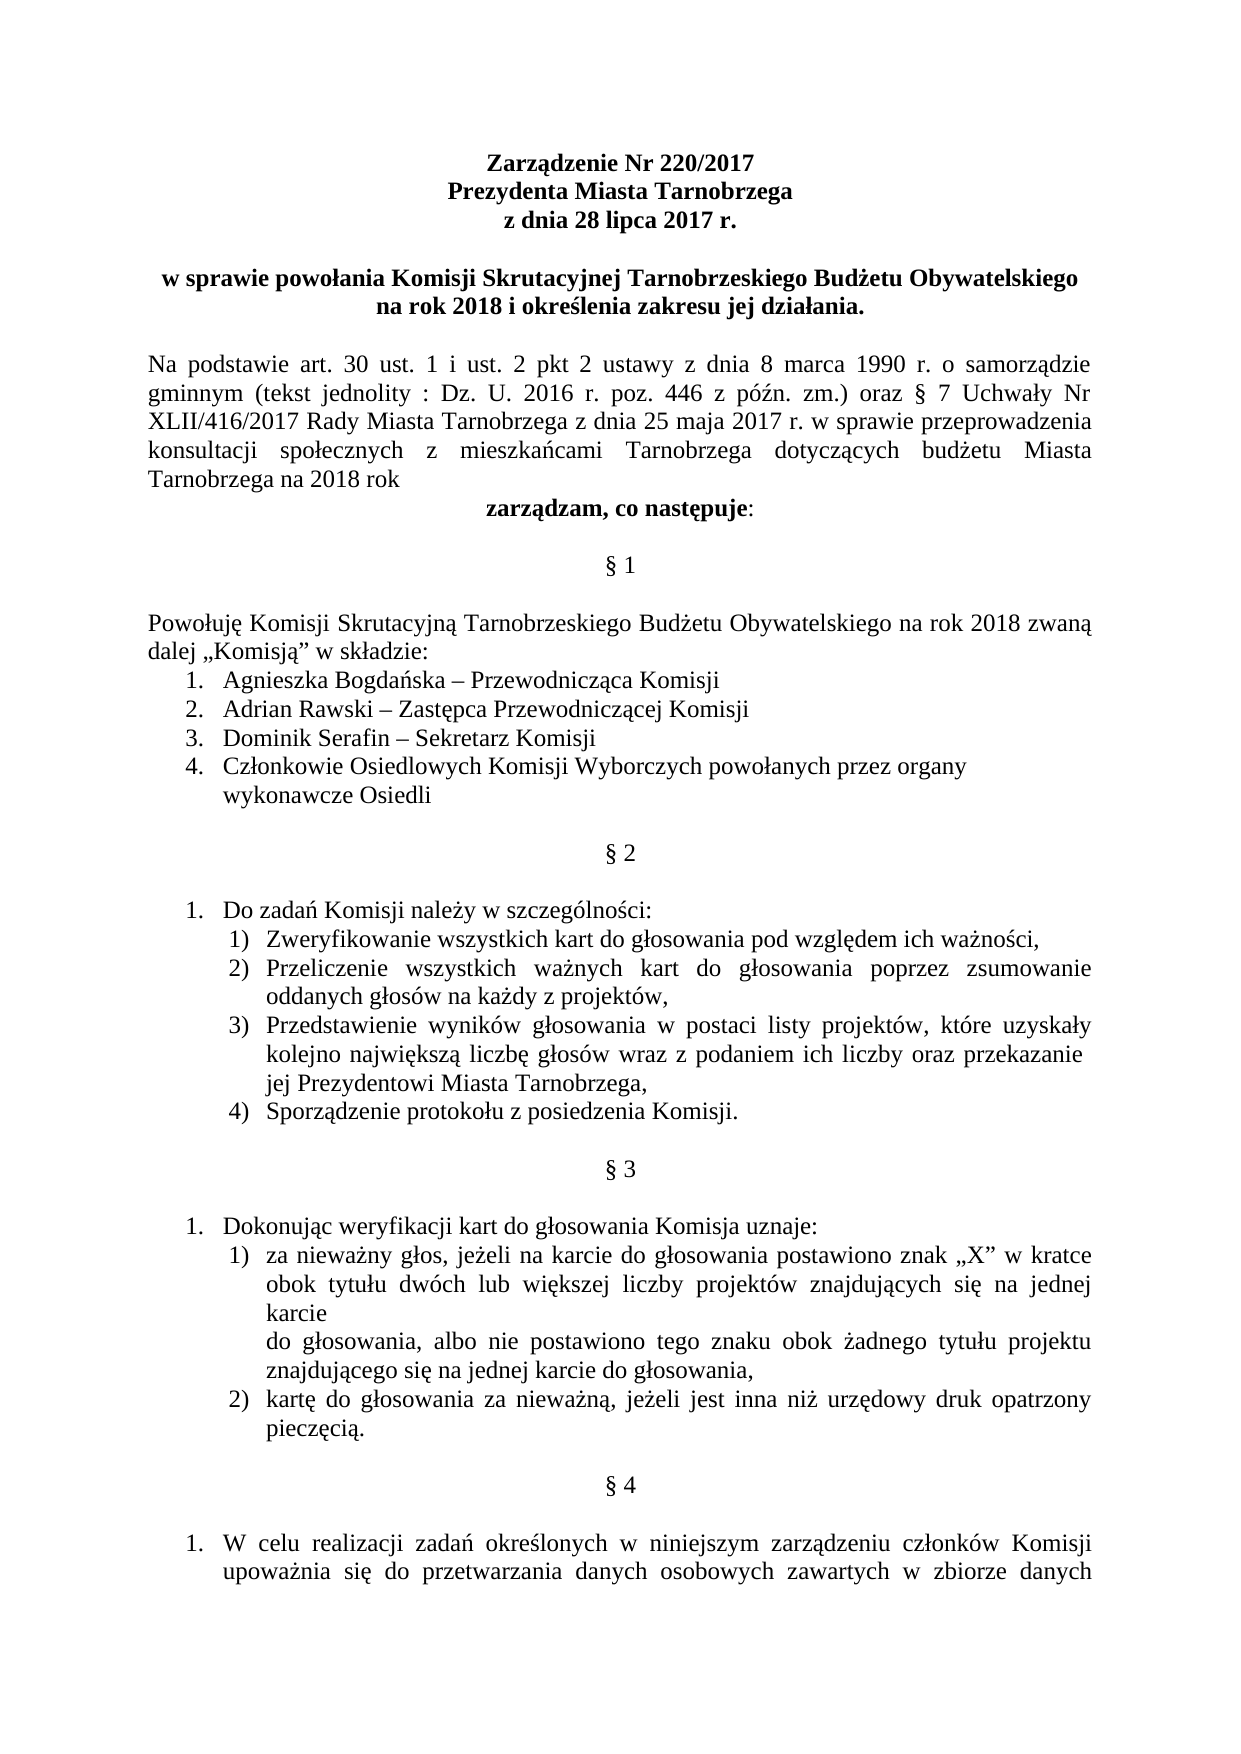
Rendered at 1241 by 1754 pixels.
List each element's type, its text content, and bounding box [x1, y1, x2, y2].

list Adrian Rawski – Zastępca Przewodniczącej Komisji [185, 694, 1093, 723]
list § 3 [148, 1154, 1093, 1183]
list za nieważny głos, jeżeli na karcie do głosowania postawiono znak „X” w kratce obok tytułu dwóch lub większej liczby projektów znajdujących się na jednej karcie do głosowania, albo nie postawiono tego znaku obok żadnego tytułu projektu znajdującego się na jednej karcie do głosowania, [228, 1240, 1093, 1384]
text Zarządzenie Nr 220/2017 [148, 148, 1093, 176]
list kartę do głosowania za nieważną, jeżeli jest inna niż urzędowy druk opatrzony pieczęcią. [228, 1384, 1093, 1441]
text w sprawie powołania Komisji Skrutacyjnej Tarnobrzeskiego Budżetu Obywatelskiego na rok 2018 i określenia zakresu jej działania. [148, 263, 1093, 320]
list Dominik Serafin – Sekretarz Komisji [185, 723, 1093, 751]
text z dnia 28 lipca 2017 r. [148, 205, 1093, 234]
list Agnieszka Bogdańska – Przewodnicząca Komisji [185, 665, 1093, 694]
list Sporządzenie protokołu z posiedzenia Komisji. [228, 1096, 1093, 1125]
list Członkowie Osiedlowych Komisji Wyborczych powołanych przez organy wykonawcze Osiedli [185, 751, 1093, 809]
list Przeliczenie wszystkich ważnych kart do głosowania poprzez zsumowanie oddanych głosów na każdy z projektów, [228, 953, 1093, 1010]
list Przedstawienie wyników głosowania w postaci listy projektów, które uzyskały kolejno największą liczbę głosów wraz z podaniem ich liczby oraz przekazanie jej Prezydentowi Miasta Tarnobrzega, [228, 1010, 1093, 1096]
list Zweryfikowanie wszystkich kart do głosowania pod względem ich ważności, [228, 924, 1093, 953]
list Do zadań Komisji należy w szczególności: [185, 895, 1093, 924]
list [185, 1528, 1093, 1585]
text Powołuję Komisji Skrutacyjną Tarnobrzeskiego Budżetu Obywatelskiego na rok 2018 zwaną dalej „Komisją” w składzie: [148, 608, 1093, 665]
text zarządzam, co następuje: [148, 493, 1093, 521]
list Dokonując weryfikacji kart do głosowania Komisja uznaje: [185, 1211, 1093, 1240]
text § 1 [148, 550, 1093, 579]
text Prezydenta Miasta Tarnobrzega [148, 176, 1093, 205]
text § 2 [148, 838, 1093, 866]
list § 4 [148, 1470, 1093, 1499]
text Na podstawie art. 30 ust. 1 i ust. 2 pkt 2 ustawy z dnia 8 marca 1990 r. o samorządzie gminnym (tekst jednolity : Dz. U. 2016 r. poz. 446 z późn. zm.) oraz § 7 Uchwały Nr XLII/416/2017 Rady Miasta Tarnobrzega z dnia 25 maja 2017 r. w sprawie przeprowadzenia konsultacji społecznych z mieszkańcami Tarnobrzega dotyczących budżetu Miasta Tarnobrzega na 2018 rok [148, 349, 1093, 493]
